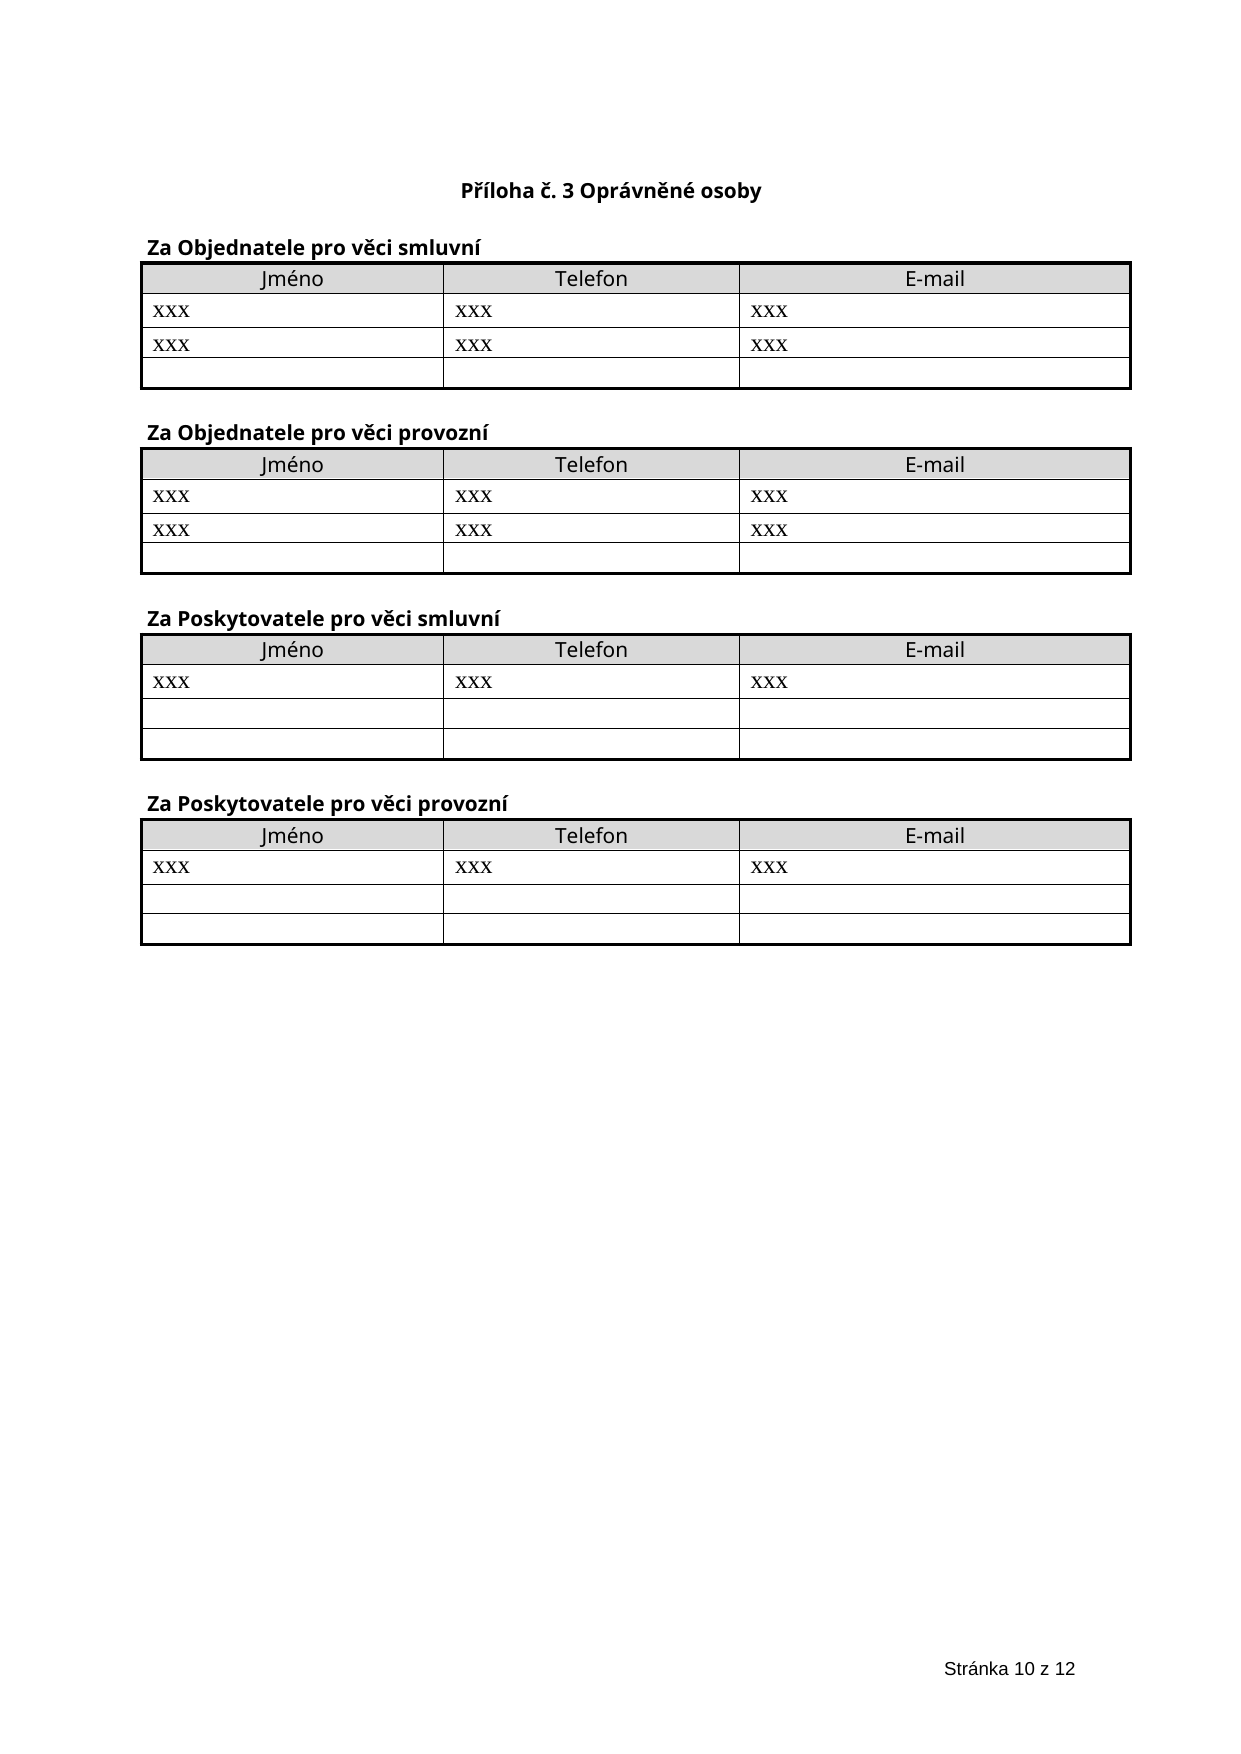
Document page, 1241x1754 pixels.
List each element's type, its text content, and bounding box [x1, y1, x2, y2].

table_cell [740, 699, 1129, 728]
table_cell xxx [143, 294, 443, 327]
table_cell xxx [444, 851, 739, 883]
table_cell xxx [143, 328, 443, 357]
table_header E-mail [740, 821, 1129, 849]
table_cell xxx [740, 328, 1129, 357]
table_cell [740, 885, 1129, 913]
table_cell xxx [143, 851, 443, 883]
table_cell [444, 699, 739, 728]
table_cell xxx [444, 665, 739, 698]
table_cell [143, 543, 443, 572]
table_cell xxx [143, 665, 443, 698]
table_header Jméno [143, 821, 443, 849]
table_cell [143, 358, 443, 387]
table_cell [444, 729, 739, 758]
table_cell [740, 358, 1129, 387]
table_cell xxx [143, 480, 443, 512]
table_cell [143, 914, 443, 943]
table_header E-mail [740, 265, 1129, 293]
table_cell [444, 885, 739, 913]
table_cell [740, 914, 1129, 943]
text Za Objednatele pro věci smluvní [147, 233, 1075, 261]
table_cell xxx [444, 480, 739, 512]
table_cell xxx [143, 514, 443, 542]
table_cell xxx [740, 514, 1129, 542]
text Za Objednatele pro věci provozní [147, 418, 1075, 447]
table_cell [740, 729, 1129, 758]
table_cell [444, 358, 739, 387]
table_header E-mail [740, 450, 1129, 478]
table_header Jméno [143, 450, 443, 478]
table_cell xxx [444, 514, 739, 542]
table_cell xxx [444, 328, 739, 357]
table_header Jméno [143, 265, 443, 293]
table_cell xxx [740, 480, 1129, 512]
table_cell [444, 914, 739, 943]
table_cell xxx [444, 294, 739, 327]
table_cell [740, 543, 1129, 572]
table_cell [143, 885, 443, 913]
table_header Telefon [444, 265, 739, 293]
table_header Telefon [444, 821, 739, 849]
table_header Telefon [444, 636, 739, 664]
table_cell [143, 729, 443, 758]
text Za Poskytovatele pro věci provozní [147, 789, 1075, 818]
text Příloha č. 3 Oprávněné osoby [147, 176, 1075, 204]
table_cell xxx [740, 665, 1129, 698]
text Za Poskytovatele pro věci smluvní [147, 604, 1075, 632]
table_cell xxx [740, 851, 1129, 883]
table_header Telefon [444, 450, 739, 478]
table_header Jméno [143, 636, 443, 664]
table_cell [444, 543, 739, 572]
table_header E-mail [740, 636, 1129, 664]
table_cell [143, 699, 443, 728]
table_cell xxx [740, 294, 1129, 327]
